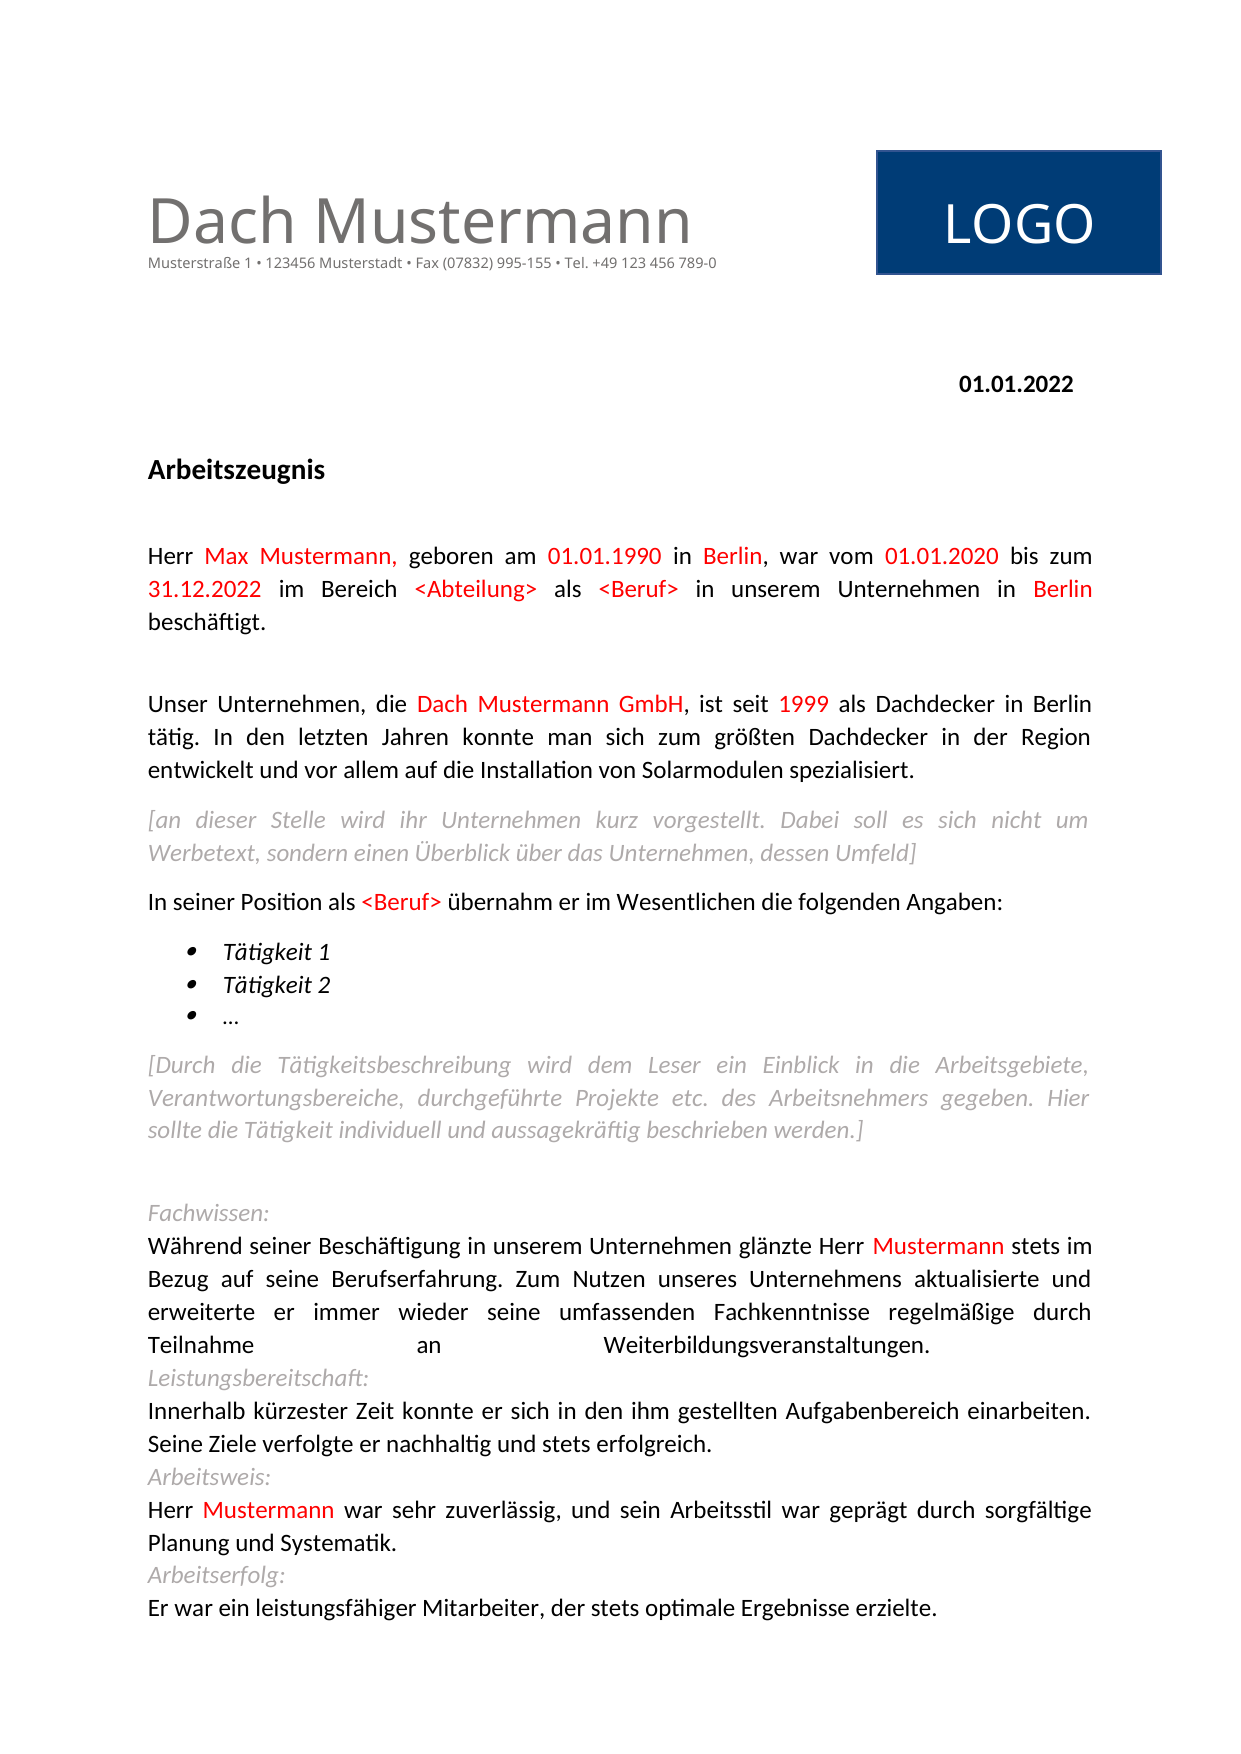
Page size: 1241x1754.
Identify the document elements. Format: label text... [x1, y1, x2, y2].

text Herr Max Mustermann, geboren am 01.01.1990 in Berlin, war vom 01.01.2020 bis zum 31.12.2022 im Bereich <Abteilung> als <Beruf> in unserem Unternehmen in Berlin beschäftigt. [148, 540, 1093, 636]
list Tätigkeit 2 [185, 969, 1093, 999]
text Unser Unternehmen, die Dach Mustermann GmbH, ist seit 1999 als Dachdecker in Berlin tätig. In den letzten Jahren konnte man sich zum größten Dachdecker in der Region entwickelt und vor allem auf die Installation von Solarmodulen spezialisiert. [148, 688, 1093, 785]
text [148, 1197, 1093, 1623]
text Arbeitszeugnis [148, 451, 1093, 487]
text In seiner Position als <Beruf> übernahm er im Wesentlichen die folgenden Angaben: [148, 886, 1093, 917]
list Tätigkeit 1 [185, 936, 1093, 967]
text [Durch die Tätigkeitsbeschreibung wird dem Leser ein Einblick in die Arbeitsgebiete, Verantwortungsbereiche, durchgeführte Projekte etc. des Arbeitsnehmers gegeben. Hier sollte die Tätigkeit individuell und aussagekräftig beschrieben werden.] [148, 1049, 1093, 1145]
list … [185, 1002, 1093, 1030]
text 01.01.2022 [959, 368, 1093, 399]
text [an dieser Stelle wird ihr Unternehmen kurz vorgestellt. Dabei soll es sich nicht um Werbetext, sondern einen Überblick über das Unternehmen, dessen Umfeld] [148, 804, 1093, 867]
